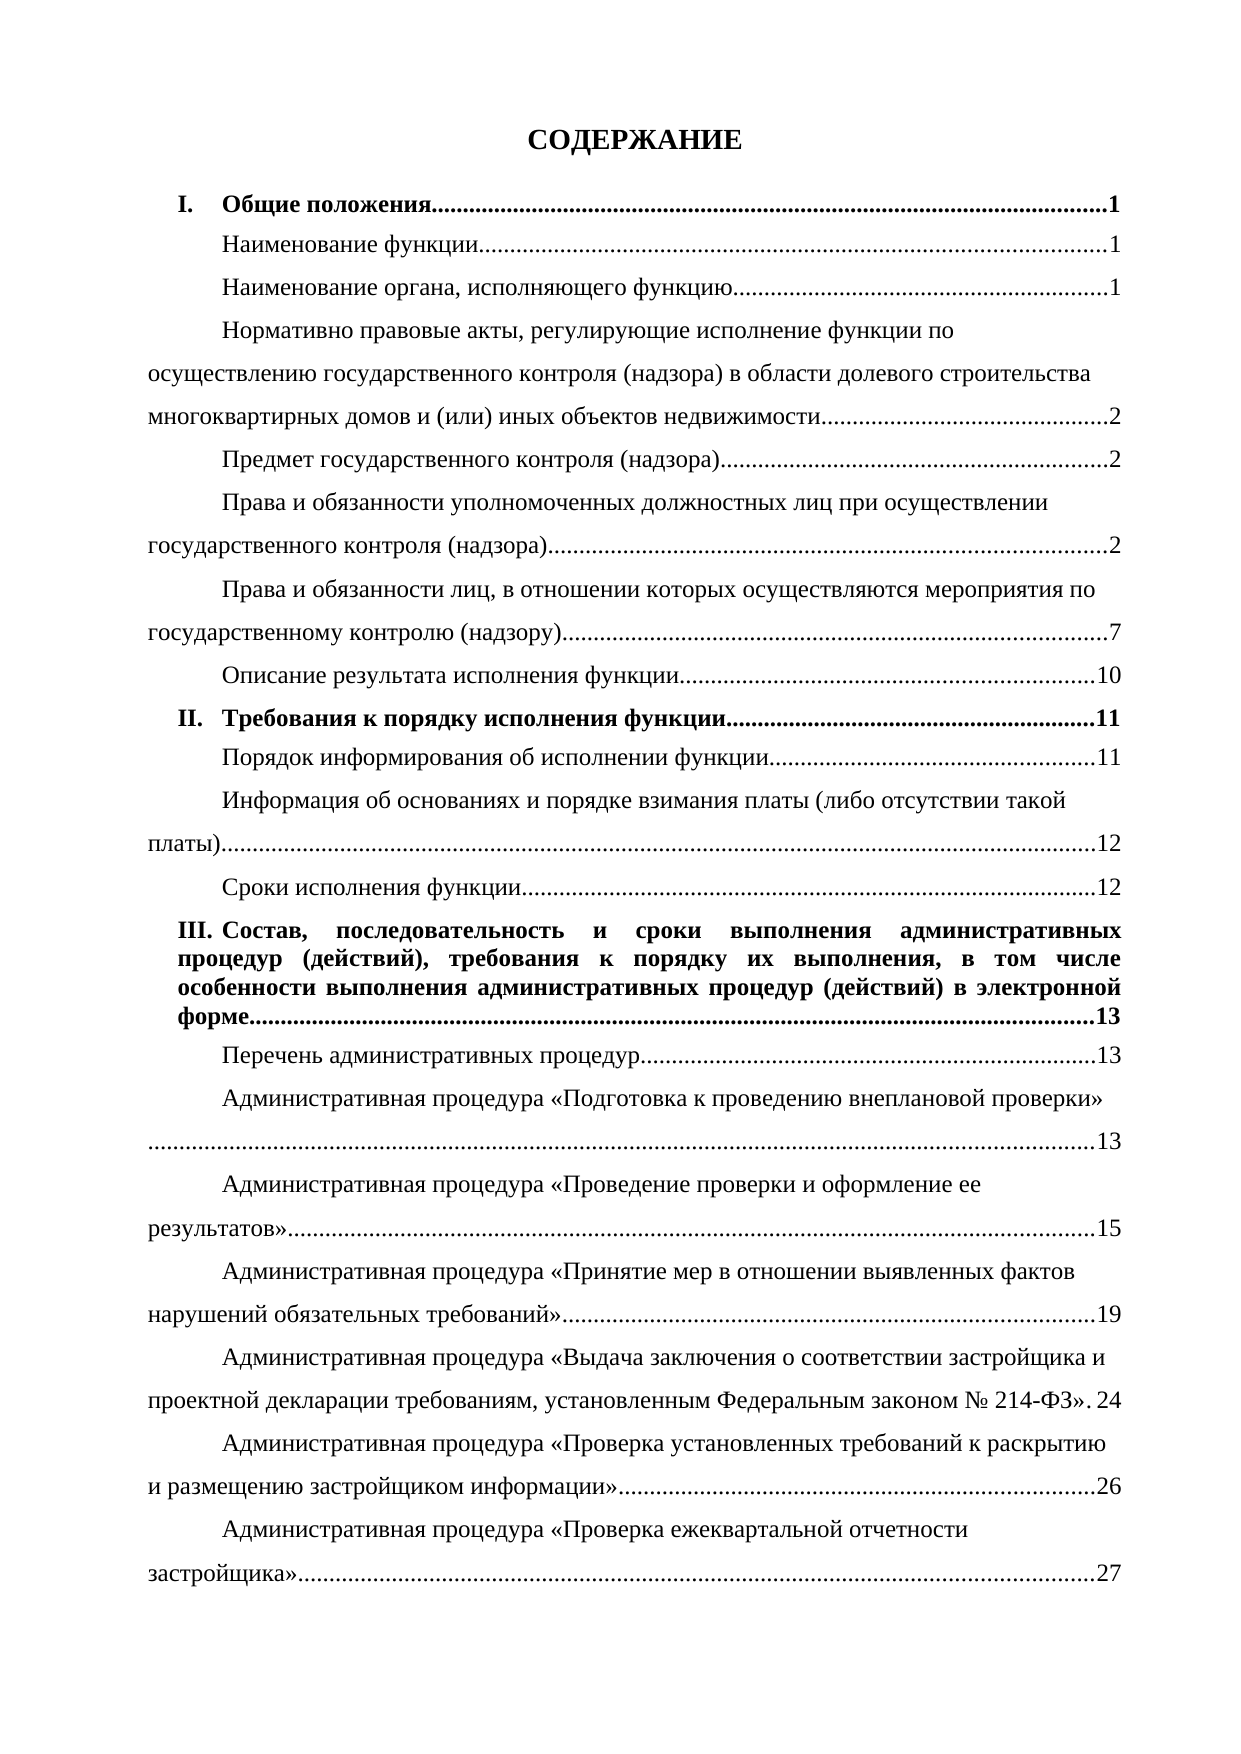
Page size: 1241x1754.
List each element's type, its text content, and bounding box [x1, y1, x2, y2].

text Наименование органа, исполняющего функцию 1 [148, 272, 1122, 301]
text Перечень административных процедур 13 [148, 1040, 1122, 1069]
text Административная процедура «Подготовка к проведению внеплановой проверки» 13 [148, 1083, 1122, 1155]
text Нормативно правовые акты, регулирующие исполнение функции по осуществлению государственного контроля (надзора) в области долевого строительства многоквартирных домов и (или) иных объектов недвижимости 2 [148, 315, 1122, 430]
text Административная процедура «Проверка установленных требований к раскрытию и размещению застройщиком информации» 26 [148, 1428, 1122, 1500]
text Информация об основаниях и порядке взимания платы (либо отсутствии такой платы) 12 [148, 785, 1122, 857]
text Сроки исполнения функции 12 [148, 872, 1122, 900]
text Порядок информирования об исполнении функции 11 [148, 742, 1122, 771]
text СОДЕРЖАНИЕ [148, 122, 1122, 156]
text III. Состав, последовательность и сроки выполнения административных процедур (действий), требования к порядку их выполнения, в том числе особенности выполнения административных процедур (действий) в электронной форме 13 [177, 915, 1122, 1030]
text Права и обязанности лиц, в отношении которых осуществляются мероприятия по государственному контролю (надзору) 7 [148, 574, 1122, 646]
text Административная процедура «Принятие мер в отношении выявленных фактов нарушений обязательных требований» 19 [148, 1256, 1122, 1328]
text I. Общие положения 1 [177, 189, 1122, 218]
text Права и обязанности уполномоченных должностных лиц при осуществлении государственного контроля (надзора) 2 [148, 487, 1122, 559]
text Наименование функции 1 [148, 229, 1122, 257]
text Административная процедура «Проверка ежеквартальной отчетности застройщика» 27 [148, 1514, 1122, 1586]
text II. Требования к порядку исполнения функции 11 [177, 703, 1122, 732]
text Предмет государственного контроля (надзора) 2 [148, 444, 1122, 473]
text Административная процедура «Проведение проверки и оформление ее результатов» 15 [148, 1169, 1122, 1241]
text Описание результата исполнения функции 10 [148, 660, 1122, 689]
text Административная процедура «Выдача заключения о соответствии застройщика и проектной декларации требованиям, установленным Федеральным законом № 214-ФЗ» 24 [148, 1342, 1122, 1414]
